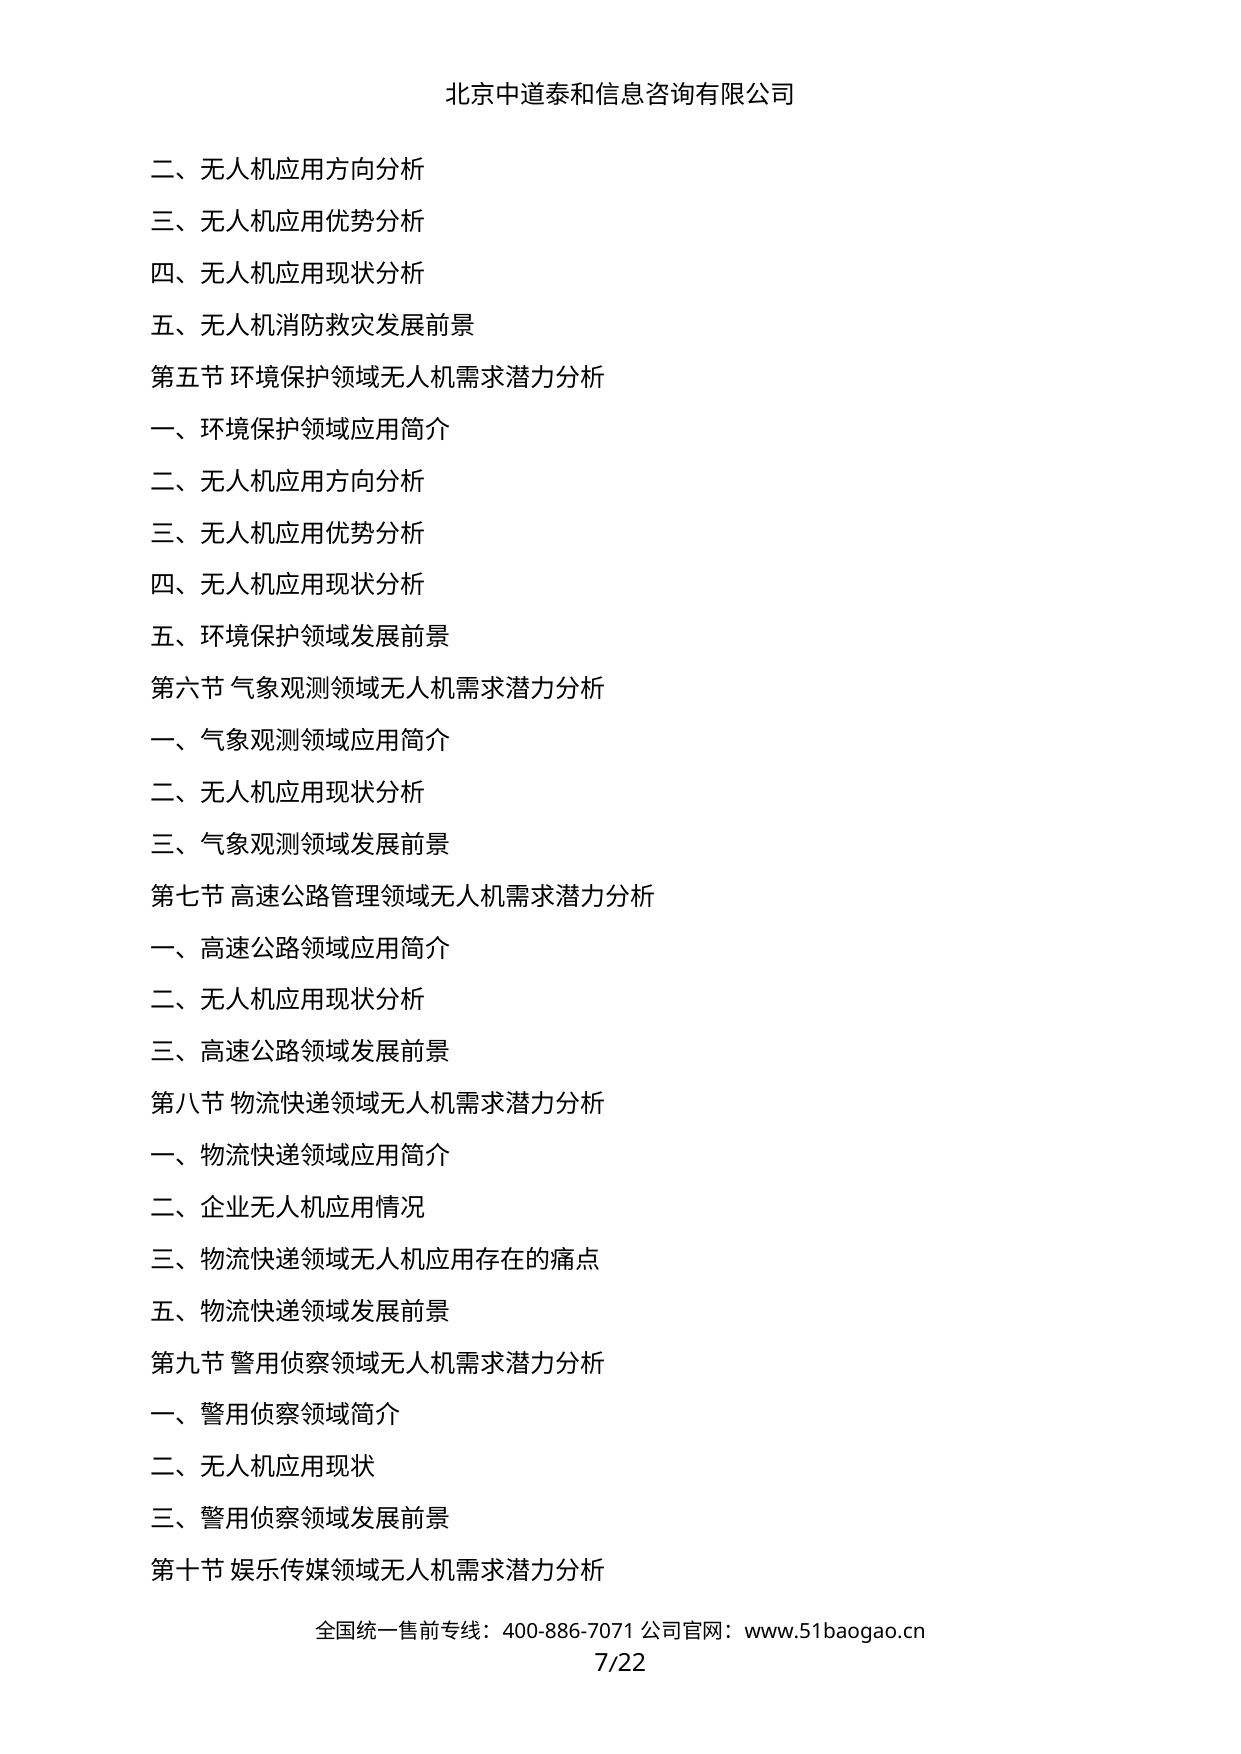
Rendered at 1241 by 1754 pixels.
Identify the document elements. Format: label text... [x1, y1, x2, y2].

text 五、物流快递领域发展前景 [150, 1291, 1090, 1327]
text 三、气象观测领域发展前景 [150, 824, 1090, 861]
text 一、物流快递领域应用简介 [150, 1136, 1090, 1172]
text 第八节 物流快递领域无人机需求潜力分析 [150, 1084, 1090, 1120]
text 第五节 环境保护领域无人机需求潜力分析 [150, 357, 1090, 394]
text 第六节 气象观测领域无人机需求潜力分析 [150, 669, 1090, 705]
text 二、无人机应用现状 [150, 1447, 1090, 1483]
text 三、高速公路领域发展前景 [150, 1032, 1090, 1068]
text 第九节 警用侦察领域无人机需求潜力分析 [150, 1343, 1090, 1379]
text 三、警用侦察领域发展前景 [150, 1499, 1090, 1535]
text 四、无人机应用现状分析 [150, 254, 1090, 290]
text 四、无人机应用现状分析 [150, 565, 1090, 601]
text 三、无人机应用优势分析 [150, 202, 1090, 238]
text 一、气象观测领域应用简介 [150, 721, 1090, 757]
text 一、高速公路领域应用简介 [150, 928, 1090, 964]
text 一、警用侦察领域简介 [150, 1395, 1090, 1431]
text 二、无人机应用现状分析 [150, 772, 1090, 809]
text 三、无人机应用优势分析 [150, 513, 1090, 549]
text 二、无人机应用方向分析 [150, 461, 1090, 497]
text 三、物流快递领域无人机应用存在的痛点 [150, 1239, 1090, 1276]
text 第七节 高速公路管理领域无人机需求潜力分析 [150, 876, 1090, 912]
text 二、无人机应用方向分析 [150, 150, 1090, 186]
text 第十节 娱乐传媒领域无人机需求潜力分析 [150, 1551, 1090, 1587]
text 五、环境保护领域发展前景 [150, 617, 1090, 653]
text 二、企业无人机应用情况 [150, 1187, 1090, 1224]
text 一、环境保护领域应用简介 [150, 409, 1090, 446]
text 五、无人机消防救灾发展前景 [150, 306, 1090, 342]
text 二、无人机应用现状分析 [150, 980, 1090, 1016]
